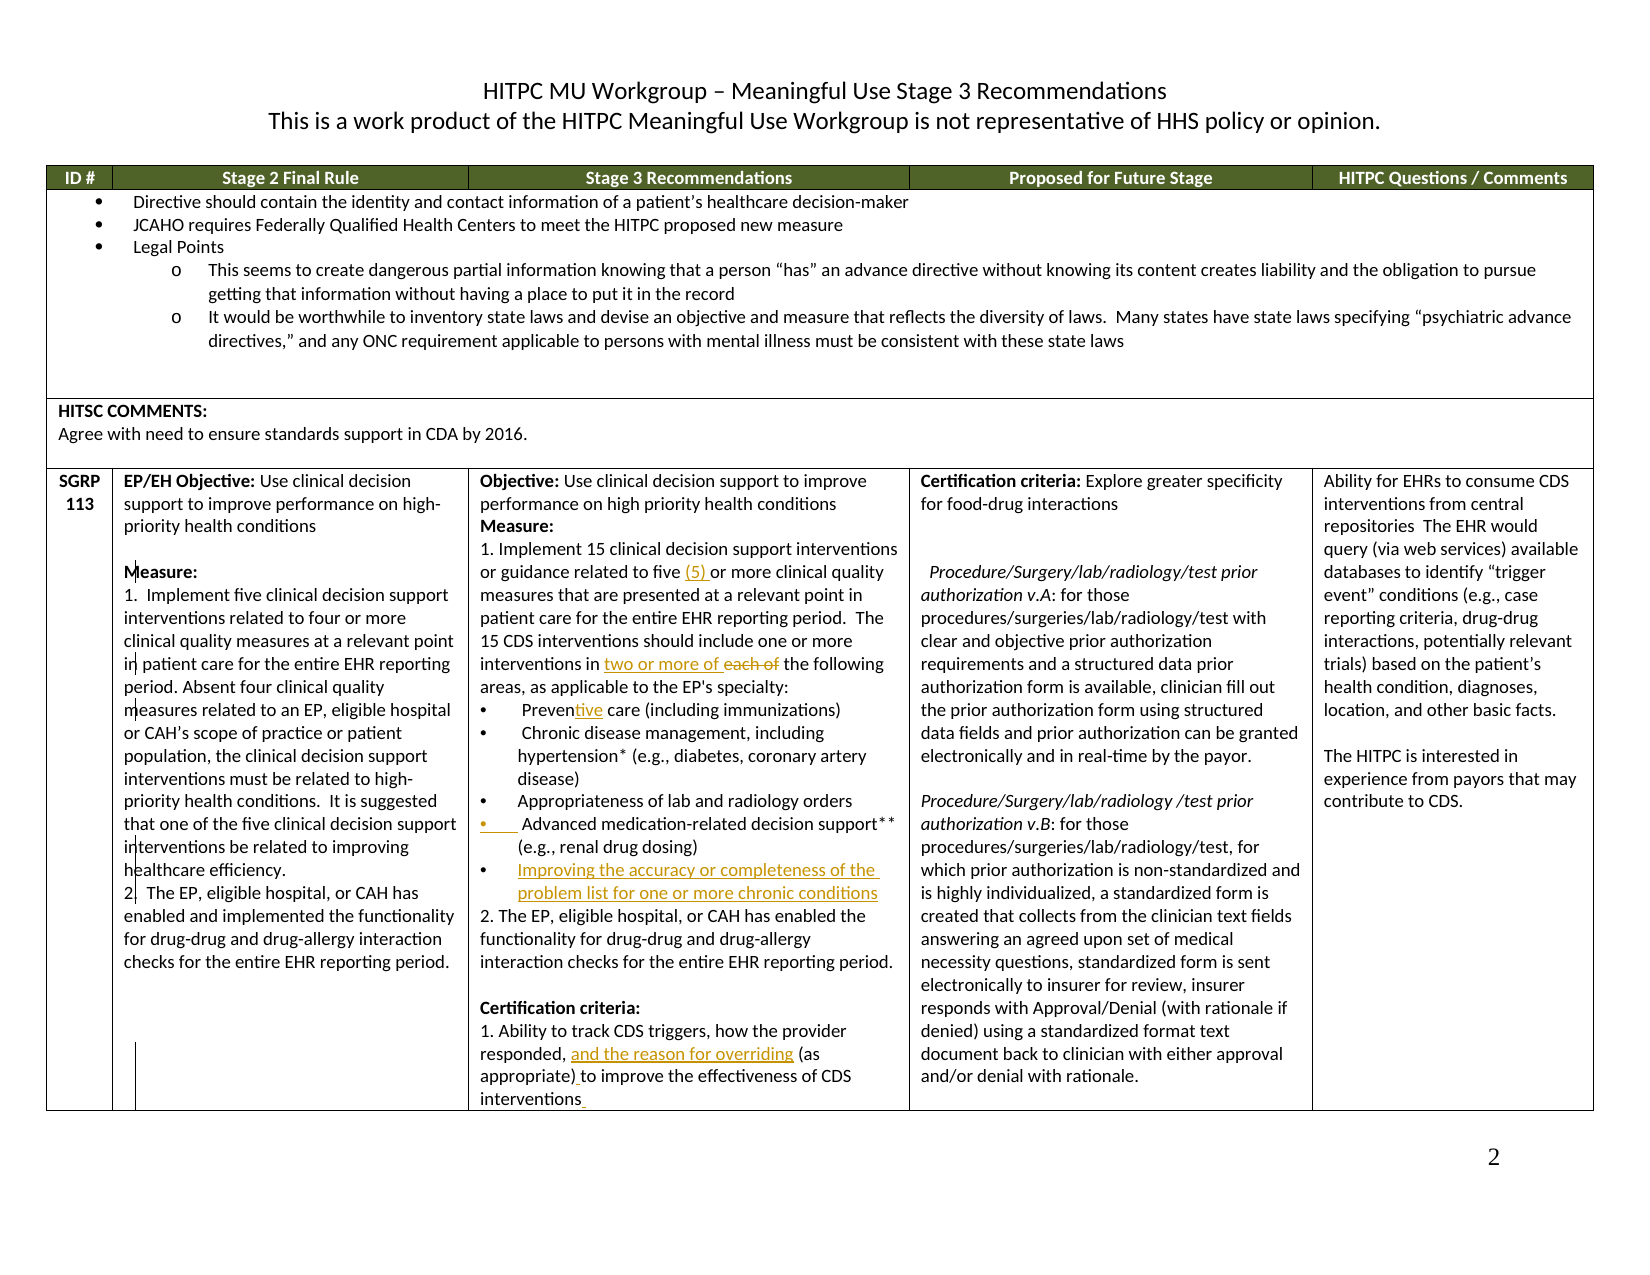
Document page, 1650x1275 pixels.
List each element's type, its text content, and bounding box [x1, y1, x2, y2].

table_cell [47, 190, 1593, 398]
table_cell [113, 469, 468, 1110]
table_header Stage 2 Final Rule [113, 166, 468, 189]
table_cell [469, 469, 909, 1110]
table_header HITPC Questions / Comments [1313, 166, 1593, 189]
table_header Stage 3 Recommendations [469, 166, 909, 189]
table_cell SGRP 113 [47, 469, 112, 1110]
table_cell HITSC COMMENTS: Agree with need to ensure standards support in CDA by 2016. [47, 399, 1593, 468]
table_header Proposed for Future Stage [910, 166, 1312, 189]
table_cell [910, 469, 1312, 1110]
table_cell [1313, 469, 1593, 1110]
table_header ID # [47, 166, 112, 189]
